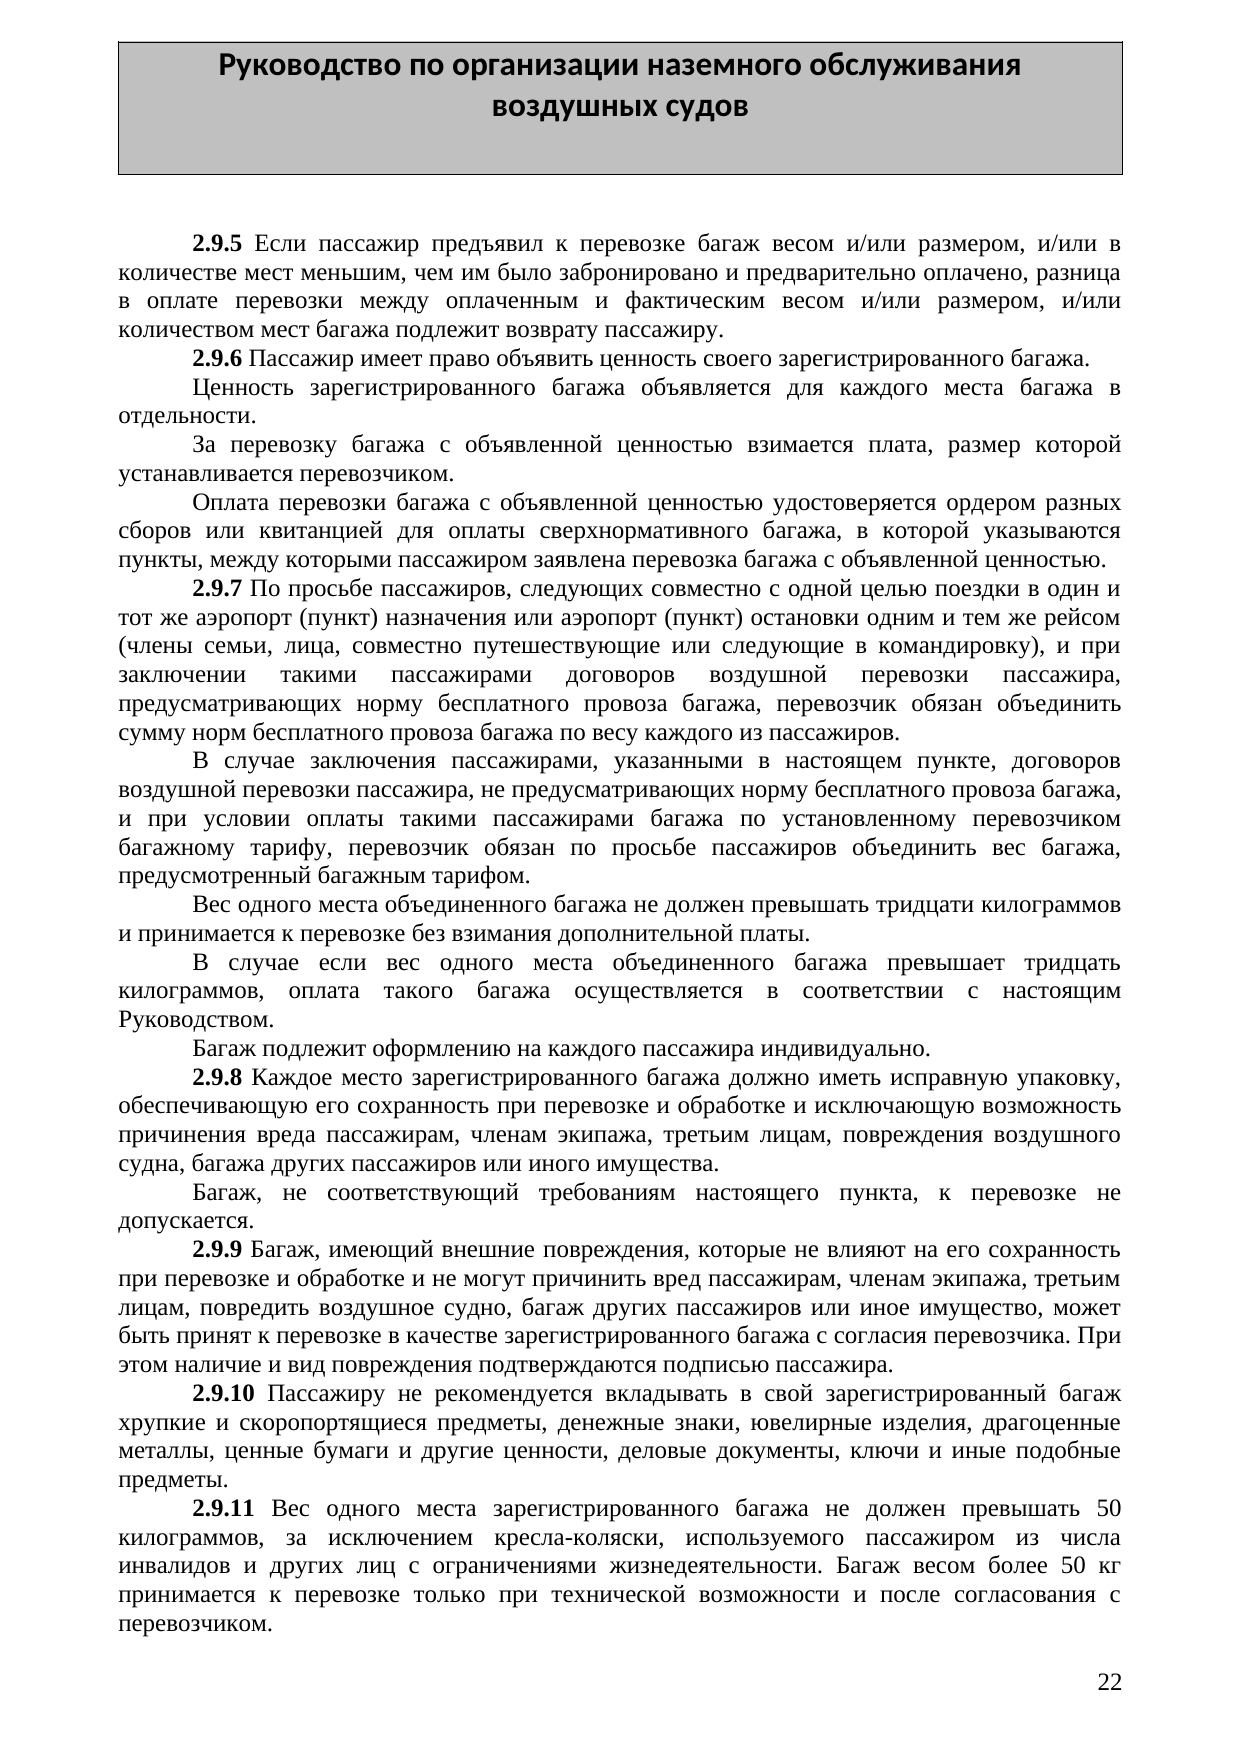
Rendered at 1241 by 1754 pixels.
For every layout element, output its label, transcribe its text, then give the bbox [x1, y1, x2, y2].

text 2.9.7 По просьбе пассажиров, следующих совместно с одной целью поездки в один и тот же аэропорт (пункт) назначения или аэропорт (пункт) остановки одним и тем же рейсом (члены семьи, лица, совместно путешествующие или следующие в командировку), и при заключении такими пассажирами договоров воздушной перевозки пассажира, предусматривающих норму бесплатного провоза багажа, перевозчик обязан объединить сумму норм бесплатного провоза багажа по весу каждого из пассажиров. [118, 573, 1122, 746]
text В случае заключения пассажирами, указанными в настоящем пункте, договоров воздушной перевозки пассажира, не предусматривающих норму бесплатного провоза багажа, и при условии оплаты такими пассажирами багажа по установленному перевозчиком багажному тарифу, перевозчик обязан по просьбе пассажиров объединить вес багажа, предусмотренный багажным тарифом. [118, 746, 1122, 889]
text 2.9.8 Каждое место зарегистрированного багажа должно иметь исправную упаковку, обеспечивающую его сохранность при перевозке и обработке и исключающую возможность причинения вреда пассажирам, членам экипажа, третьим лицам, повреждения воздушного судна, багажа других пассажиров или иного имущества. [118, 1062, 1122, 1177]
text Багаж подлежит оформлению на каждого пассажира индивидуально. [118, 1033, 1122, 1062]
text 2.9.5 Если пассажир предъявил к перевозке багаж весом и/или размером, и/или в количестве мест меньшим, чем им было забронировано и предварительно оплачено, разница в оплате перевозки между оплаченным и фактическим весом и/или размером, и/или количеством мест багажа подлежит возврату пассажиру. [118, 228, 1122, 343]
text 2.9.9 Багаж, имеющий внешние повреждения, которые не влияют на его сохранность при перевозке и обработке и не могут причинить вред пассажирам, членам экипажа, третьим лицам, повредить воздушное судно, багаж других пассажиров или иное имущество, может быть принят к перевозке в качестве зарегистрированного багажа с согласия перевозчика. При этом наличие и вид повреждения подтверждаются подписью пассажира. [118, 1234, 1122, 1378]
text В случае если вес одного места объединенного багажа превышает тридцать килограммов, оплата такого багажа осуществляется в соответствии с настоящим Руководством. [118, 947, 1122, 1033]
text Вес одного места объединенного багажа не должен превышать тридцати килограммов и принимается к перевозке без взимания дополнительной платы. [118, 889, 1122, 947]
text Оплата перевозки багажа с объявленной ценностью удостоверяется ордером разных сборов или квитанцией для оплаты сверхнормативного багажа, в которой указываются пункты, между которыми пассажиром заявлена перевозка багажа с объявленной ценностью. [118, 487, 1122, 573]
text Багаж, не соответствующий требованиям настоящего пункта, к перевозке не допускается. [118, 1177, 1122, 1234]
text За перевозку багажа с объявленной ценностью взимается плата, размер которой устанавливается перевозчиком. [118, 429, 1122, 487]
text Ценность зарегистрированного багажа объявляется для каждого места багажа в отдельности. [118, 372, 1122, 429]
text 2.9.11 Вес одного места зарегистрированного багажа не должен превышать 50 килограммов, за исключением кресла-коляски, используемого пассажиром из числа инвалидов и других лиц с ограничениями жизнедеятельности. Багаж весом более 50 кг принимается к перевозке только при технической возможности и после согласования с перевозчиком. [118, 1493, 1122, 1637]
text 2.9.10 Пассажиру не рекомендуется вкладывать в свой зарегистрированный багаж хрупкие и скоропортящиеся предметы, денежные знаки, ювелирные изделия, драгоценные металлы, ценные бумаги и другие ценности, деловые документы, ключи и иные подобные предметы. [118, 1378, 1122, 1493]
text 2.9.6 Пассажир имеет право объявить ценность своего зарегистрированного багажа. [118, 343, 1122, 372]
